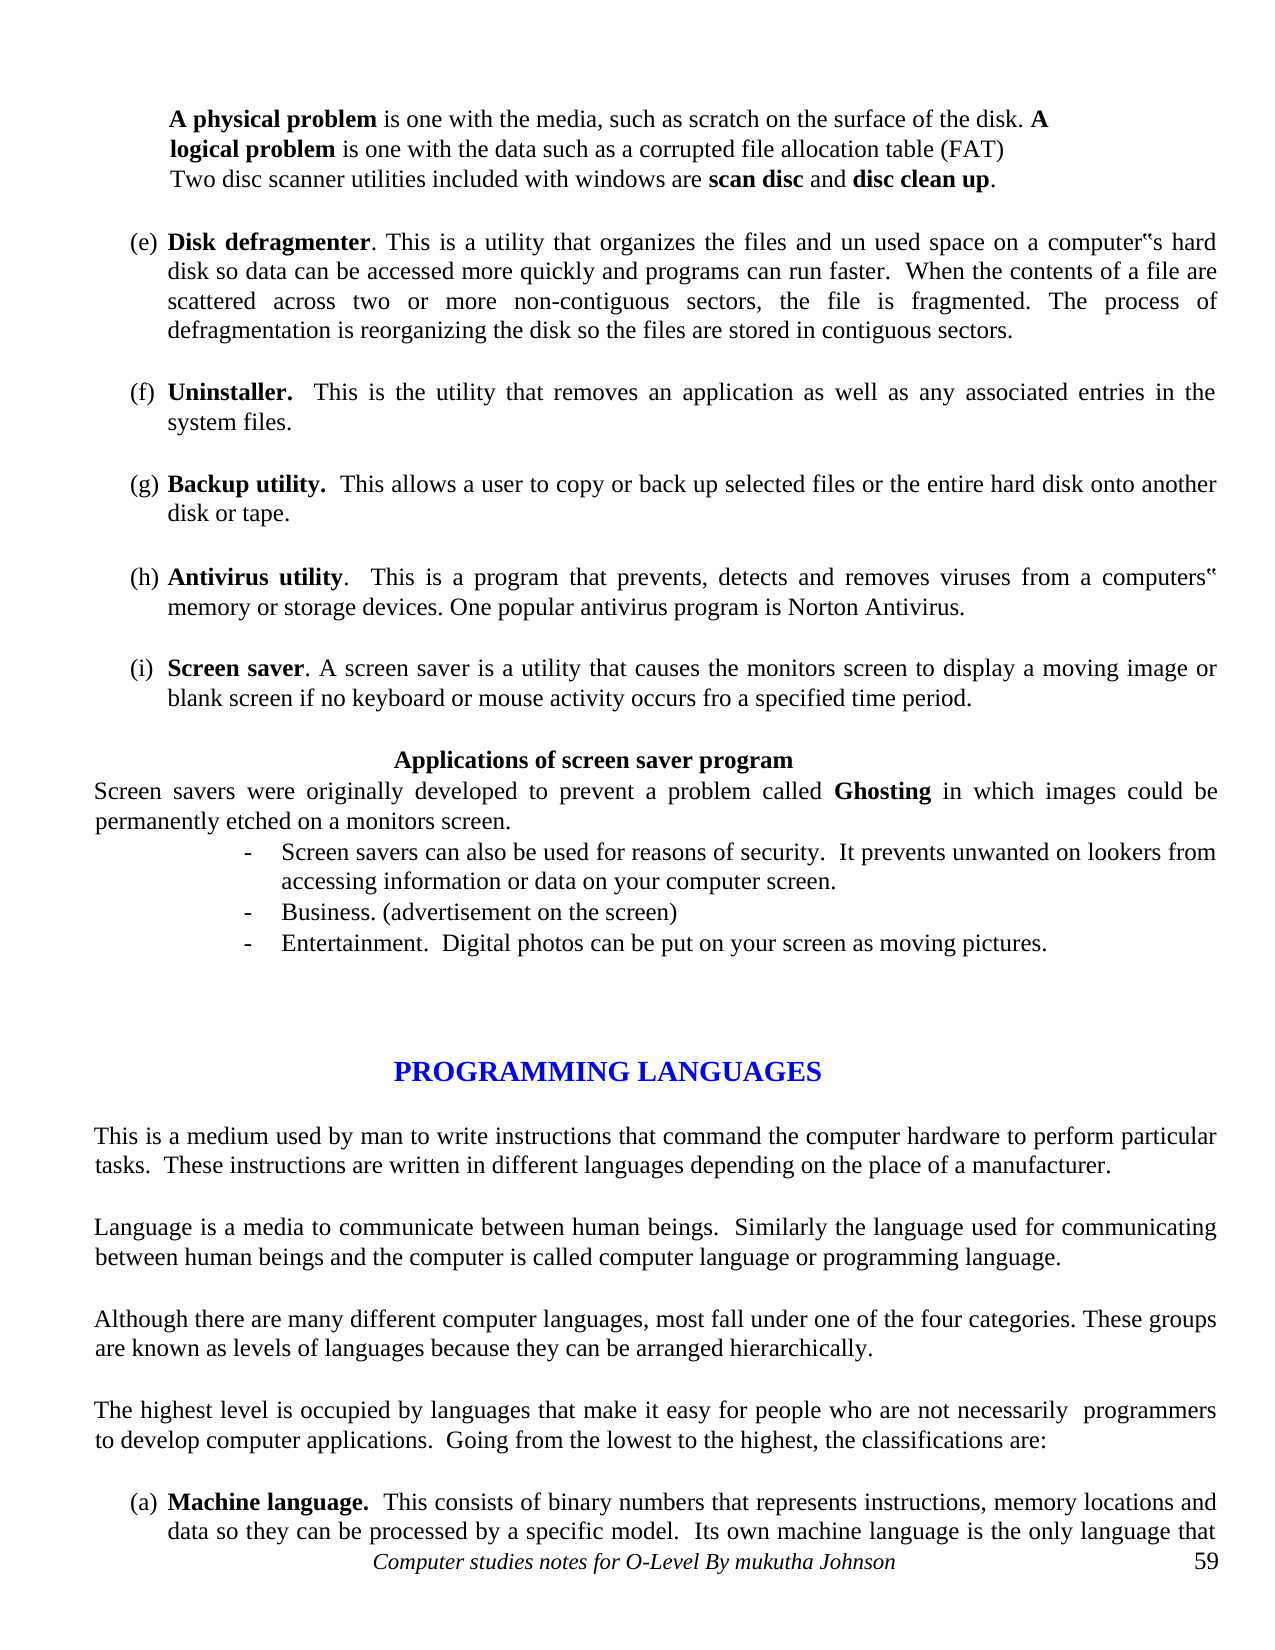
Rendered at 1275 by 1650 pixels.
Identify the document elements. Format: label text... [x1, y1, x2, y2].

text Language is a media to communicate between human beings. Similarly the language used for communicating between human beings and the computer is called computer language or programming language. [94, 1212, 1218, 1271]
list Screen saver. A screen saver is a utility that causes the monitors screen to display a moving image or blank screen if no keyboard or mouse activity occurs fro a specified time period. [130, 653, 1218, 712]
list Entertainment. Digital photos can be put on your screen as moving pictures. [244, 928, 1218, 957]
subtitle PROGRAMMING LANGUAGES [394, 1054, 1219, 1087]
list Business. (advertisement on the screen) [244, 897, 1218, 926]
list Uninstaller. This is the utility that removes an application as well as any associated entries in the system files. [130, 377, 1218, 436]
list Backup utility. This allows a user to copy or back up selected files or the entire hard disk onto another disk or tape. [130, 469, 1218, 527]
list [130, 1487, 1218, 1545]
text Screen savers were originally developed to prevent a problem called Ghosting in which images could be permanently etched on a monitors screen. [94, 776, 1218, 834]
text This is a medium used by man to write instructions that command the computer hardware to perform particular tasks. These instructions are written in different languages depending on the place of a manufacturer. [94, 1121, 1218, 1179]
text The highest level is occupied by languages that make it easy for people who are not necessarily programmers to develop computer applications. Going from the lowest to the highest, the classifications are: [94, 1395, 1218, 1454]
text Although there are many different computer languages, most fall under one of the four categories. These groups are known as levels of languages because they can be arranged hierarchically. [94, 1304, 1218, 1362]
list Disk defragmenter. This is a utility that organizes the files and un used space on a computer‟s hard disk so data can be accessed more quickly and programs can run faster. When the contents of a file are scattered across two or more non-contiguous sectors, the file is fragmented. The process of defragmentation is reorganizing the disk so the files are stored in contiguous sectors. [130, 227, 1218, 344]
list Antivirus utility. This is a program that prevents, detects and removes viruses from a computers‟ memory or storage devices. One popular antivirus program is Norton Antivirus. [130, 562, 1218, 620]
text A physical problem is one with the media, such as scratch on the surface of the disk. A logical problem is one with the data such as a corrupted file allocation table (FAT) Two disc scanner utilities included with windows are scan disc and disc clean up. [169, 104, 1048, 192]
list Screen savers can also be used for reasons of security. It prevents unwanted on lookers from accessing information or data on your computer screen. [244, 837, 1218, 895]
subtitle Applications of screen saver program [394, 745, 1219, 774]
